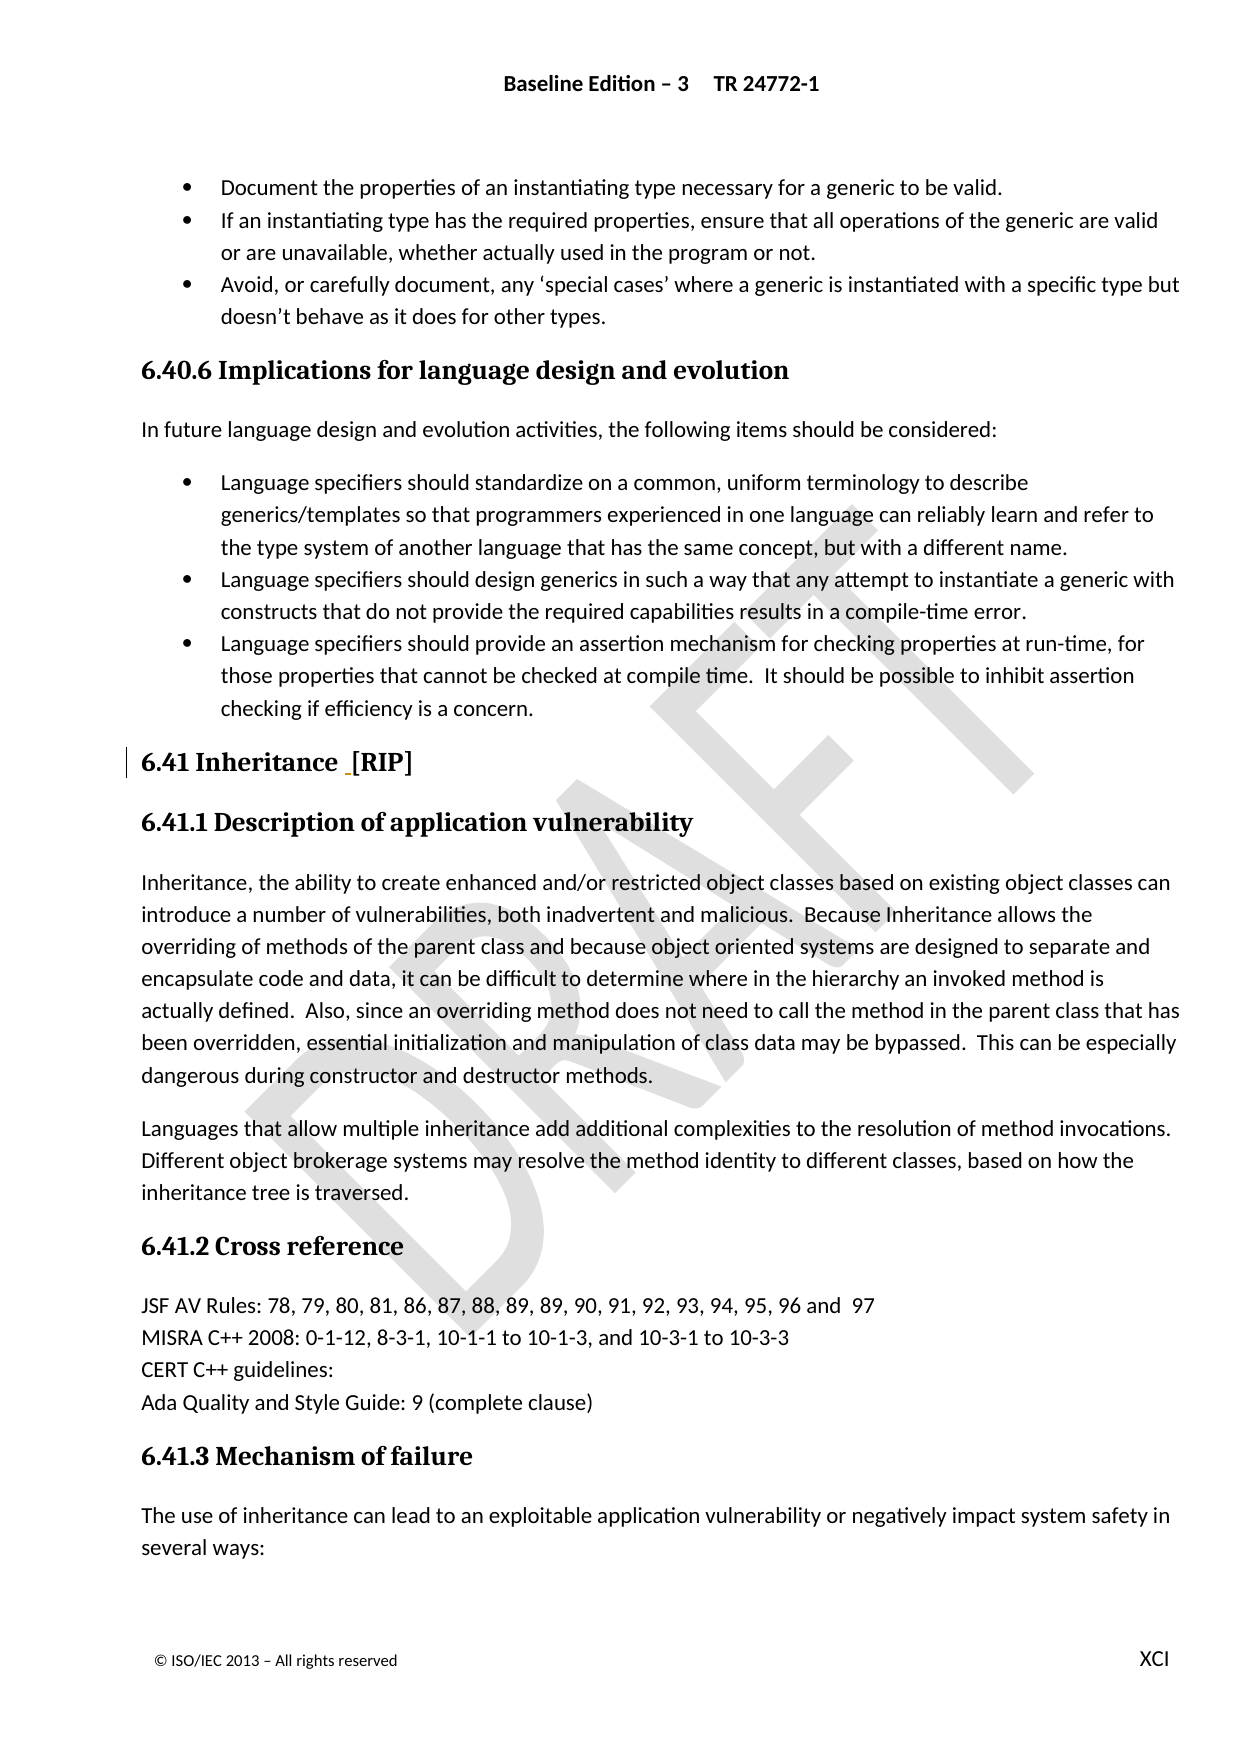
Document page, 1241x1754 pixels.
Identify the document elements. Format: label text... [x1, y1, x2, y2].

text MISRA C++ 2008: 0-1-12, 8-3-1, 10-1-1 to 10-1-3, and 10-3-1 to 10-3-3 [141, 1323, 1182, 1351]
list Avoid, or carefully document, any ‘special cases’ where a generic is instantiated with a specific type but doesn’t behave as it does for other types. [183, 270, 1182, 330]
subtitle 6.41.2 Cross reference [141, 1231, 1182, 1262]
list Document the properties of an instantiating type necessary for a generic to be valid. [183, 173, 1182, 202]
text CERT C++ guidelines: [141, 1356, 1182, 1384]
text In future language design and evolution activities, the following items should be considered: [141, 415, 1182, 443]
list Language specifiers should design generics in such a way that any attempt to instantiate a generic with constructs that do not provide the required capabilities results in a compile-time error. [183, 565, 1182, 625]
text Languages that allow multiple inheritance add additional complexities to the resolution of method invocations. Different object brokerage systems may resolve the method identity to different classes, based on how the inheritance tree is traversed. [141, 1114, 1182, 1206]
list Language specifiers should provide an assertion mechanism for checking properties at run-time, for those properties that cannot be checked at compile time. It should be possible to inhibit assertion checking if efficiency is a concern. [183, 629, 1182, 722]
list Language specifiers should standardize on a common, uniform terminology to describe generics/templates so that programmers experienced in one language can reliably learn and refer to the type system of another language that has the same concept, but with a different name. [183, 468, 1182, 561]
text Ada Quality and Style Guide: 9 (complete clause) [141, 1388, 1182, 1416]
list If an instantiating type has the required properties, ensure that all operations of the generic are valid or are unavailable, whether actually used in the program or not. [183, 206, 1182, 266]
subtitle 6.41.1 Description of application vulnerability [141, 807, 1182, 839]
text The use of inheritance can lead to an exploitable application vulnerability or negatively impact system safety in several ways: [141, 1501, 1182, 1561]
subtitle 6.41 Inheritance [RIP] [141, 747, 1182, 778]
text JSF AV Rules: 78, 79, 80, 81, 86, 87, 88, 89, 89, 90, 91, 92, 93, 94, 95, 96 and 97 [141, 1291, 1182, 1319]
subtitle 6.40.6 Implications for language design and evolution [141, 355, 1182, 386]
subtitle 6.41.3 Mechanism of failure [141, 1441, 1182, 1472]
text Inheritance, the ability to create enhanced and/or restricted object classes based on existing object classes can introduce a number of vulnerabilities, both inadvertent and malicious. Because Inheritance allows the overriding of methods of the parent class and because object oriented systems are designed to separate and encapsulate code and data, it can be difficult to determine where in the hierarchy an invoked method is actually defined. Also, since an overriding method does not need to call the method in the parent class that has been overridden, essential initialization and manipulation of class data may be bypassed. This can be especially dangerous during constructor and destructor methods. [141, 868, 1182, 1089]
